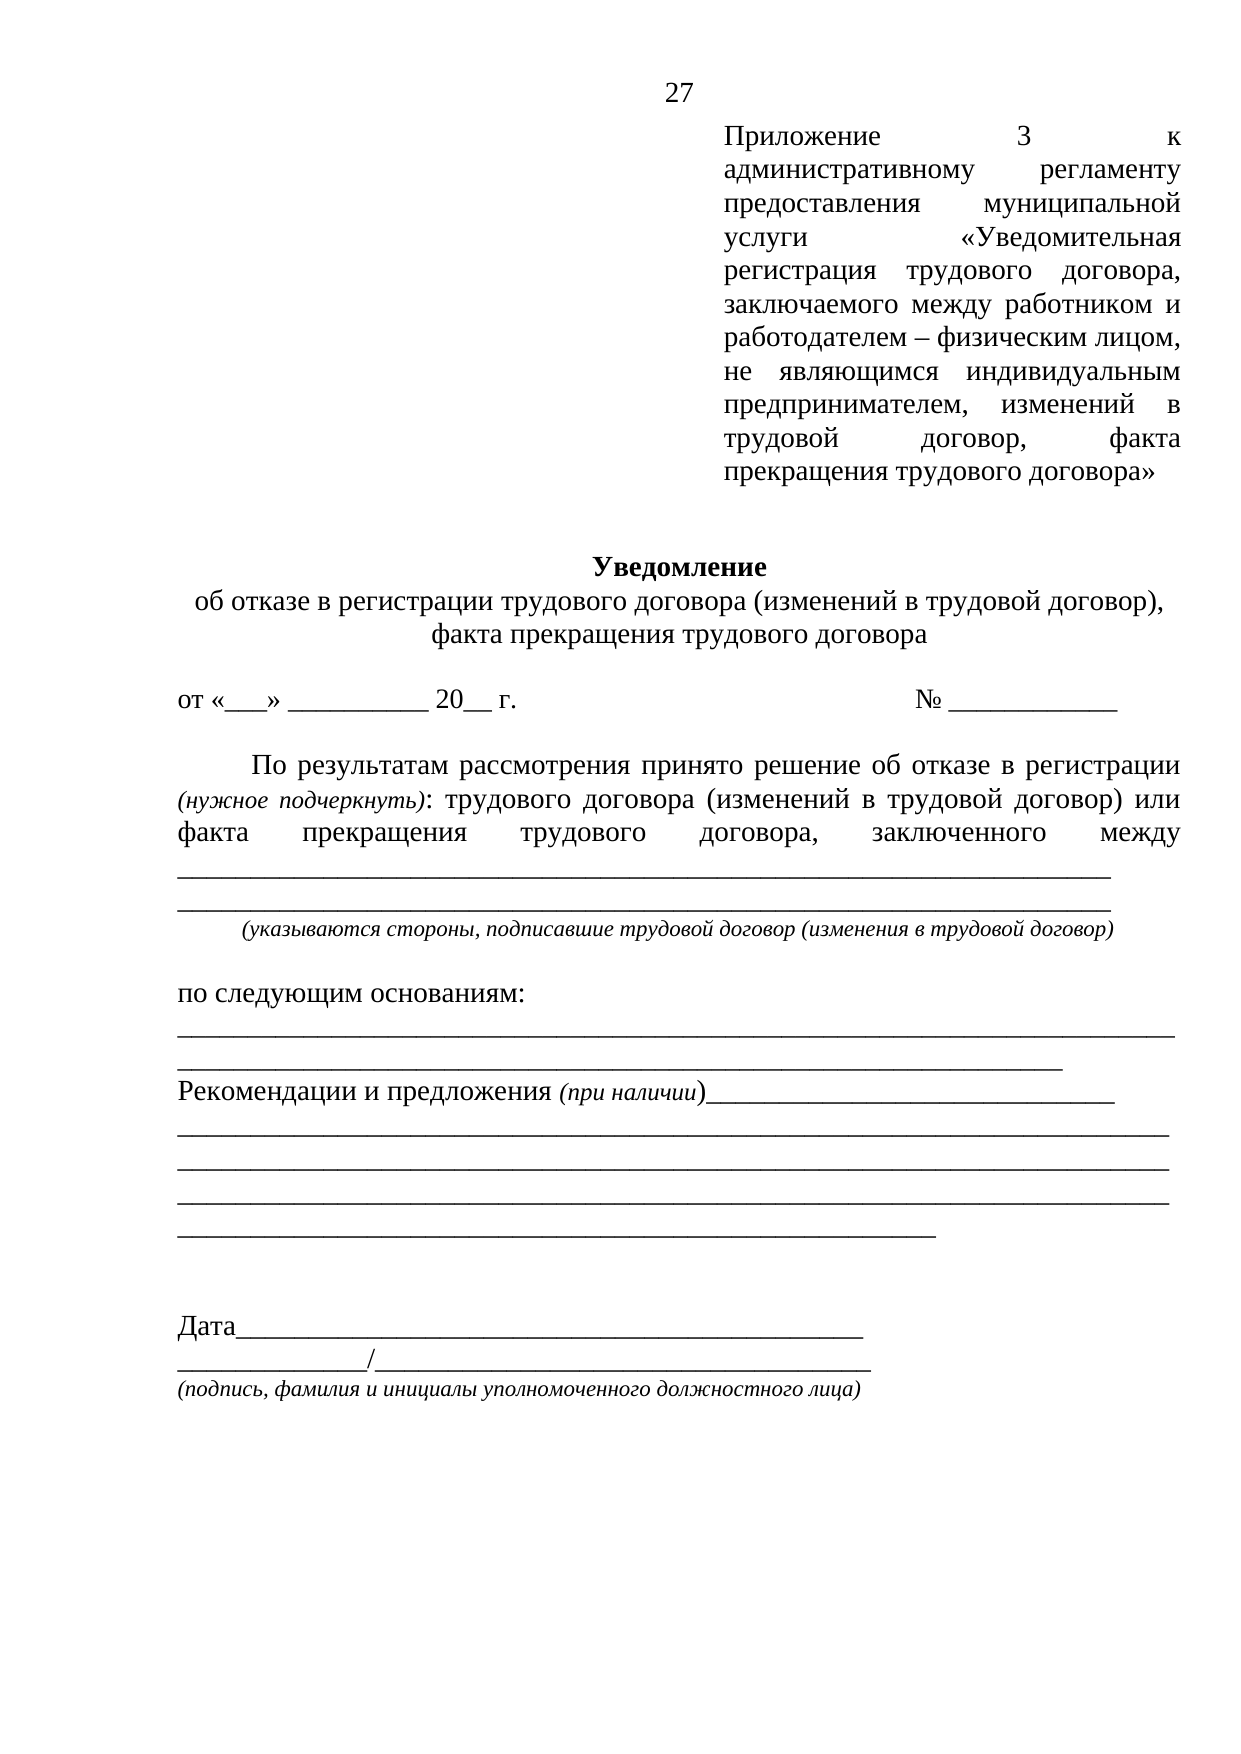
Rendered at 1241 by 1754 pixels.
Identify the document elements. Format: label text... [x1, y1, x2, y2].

text ________________________________________________________________ [177, 881, 1181, 915]
text Дата___________________________________________ [177, 1308, 1181, 1341]
text (подпись, фамилия и инициалы уполномоченного должностного лица) [177, 1375, 1181, 1401]
text (указываются стороны, подписавшие трудовой договор (изменения в трудовой договор) [177, 915, 1181, 941]
text _____________/__________________________________ [177, 1341, 1181, 1375]
text По результатам рассмотрения принято решение об отказе в регистрации (нужное подчеркнуть): трудового договора (изменений в трудовой договор) или факта прекращения трудового договора, заключенного между ________________________________________________________________ [177, 747, 1181, 881]
text ______________________________________________________________________________________________________________________________________ [177, 1008, 1181, 1073]
text от «___» __________ 20__ г. № ____________ [177, 682, 1181, 715]
text Рекомендации и предложения (при наличии)____________________________ [177, 1073, 1181, 1107]
text ________________________________________________________________________________________________________________________________________________________________________________________________________________________________________________________________ [177, 1107, 1181, 1241]
text по следующим основаниям: [177, 975, 1181, 1008]
text Уведомление об отказе в регистрации трудового договора (изменений в трудовой договор), факта прекращения трудового договора [177, 549, 1181, 650]
text Приложение 3 к административному регламенту предоставления муниципальной услуги «Уведомительная регистрация трудового договора, заключаемого между работником и работодателем ‒ физическим лицом, не являющимся индивидуальным предпринимателем, изменений в трудовой договор, факта прекращения трудового договора» [723, 118, 1181, 487]
